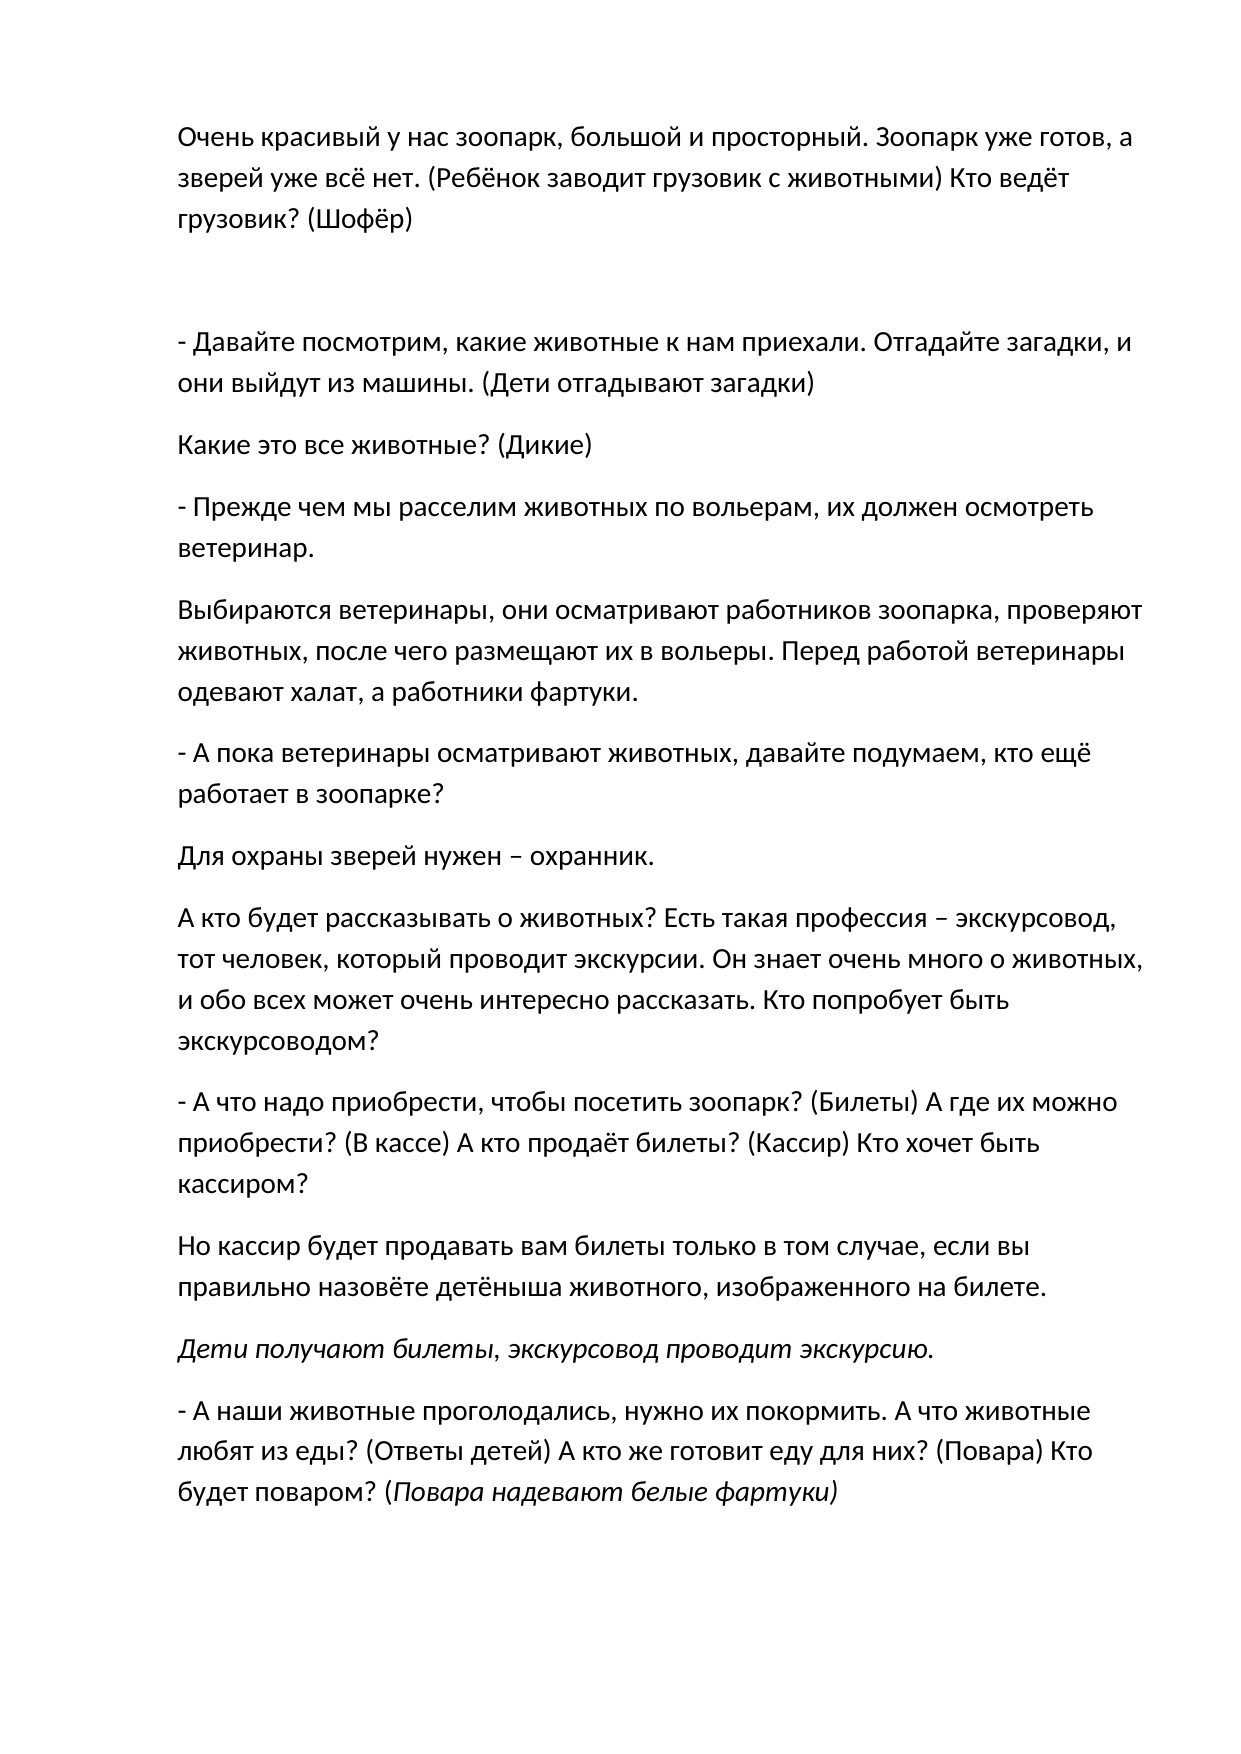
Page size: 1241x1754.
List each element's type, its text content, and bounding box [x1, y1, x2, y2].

text Но кассир будет продавать вам билеты только в том случае, если вы правильно назовёте детёныша животного, изображенного на билете. [177, 1227, 1152, 1304]
text А кто будет рассказывать о животных? Есть такая профессия – экскурсовод, тот человек, который проводит экскурсии. Он знает очень много о животных, и обо всех может очень интересно рассказать. Кто попробует быть экскурсоводом? [177, 899, 1152, 1057]
text - Давайте посмотрим, какие животные к нам приехали. Отгадайте загадки, и они выйдут из машины. (Дети отгадывают загадки) [177, 323, 1152, 400]
text - Прежде чем мы расселим животных по вольерам, их должен осмотреть ветеринар. [177, 488, 1152, 564]
text - А пока ветеринары осматривают животных, давайте подумаем, кто ещё работает в зоопарке? [177, 734, 1152, 811]
text - А что надо приобрести, чтобы посетить зоопарк? (Билеты) А где их можно приобрести? (В кассе) А кто продаёт билеты? (Кассир) Кто хочет быть кассиром? [177, 1083, 1152, 1201]
text Очень красивый у нас зоопарк, большой и просторный. Зоопарк уже готов, а зверей уже всё нет. (Ребёнок заводит грузовик с животными) Кто ведёт грузовик? (Шофёр) [177, 118, 1152, 236]
text Дети получают билеты, экскурсовод проводит экскурсию. [177, 1330, 1152, 1365]
text - А наши животные проголодались, нужно их покормить. А что животные любят из еды? (Ответы детей) А кто же готовит еду для них? (Повара) Кто будет поваром? (Повара надевают белые фартуки) [177, 1392, 1152, 1509]
text Выбираются ветеринары, они осматривают работников зоопарка, проверяют животных, после чего размещают их в вольеры. Перед работой ветеринары одевают халат, а работники фартуки. [177, 591, 1152, 708]
text Какие это все животные? (Дикие) [177, 426, 1152, 462]
text Для охраны зверей нужен – охранник. [177, 837, 1152, 873]
